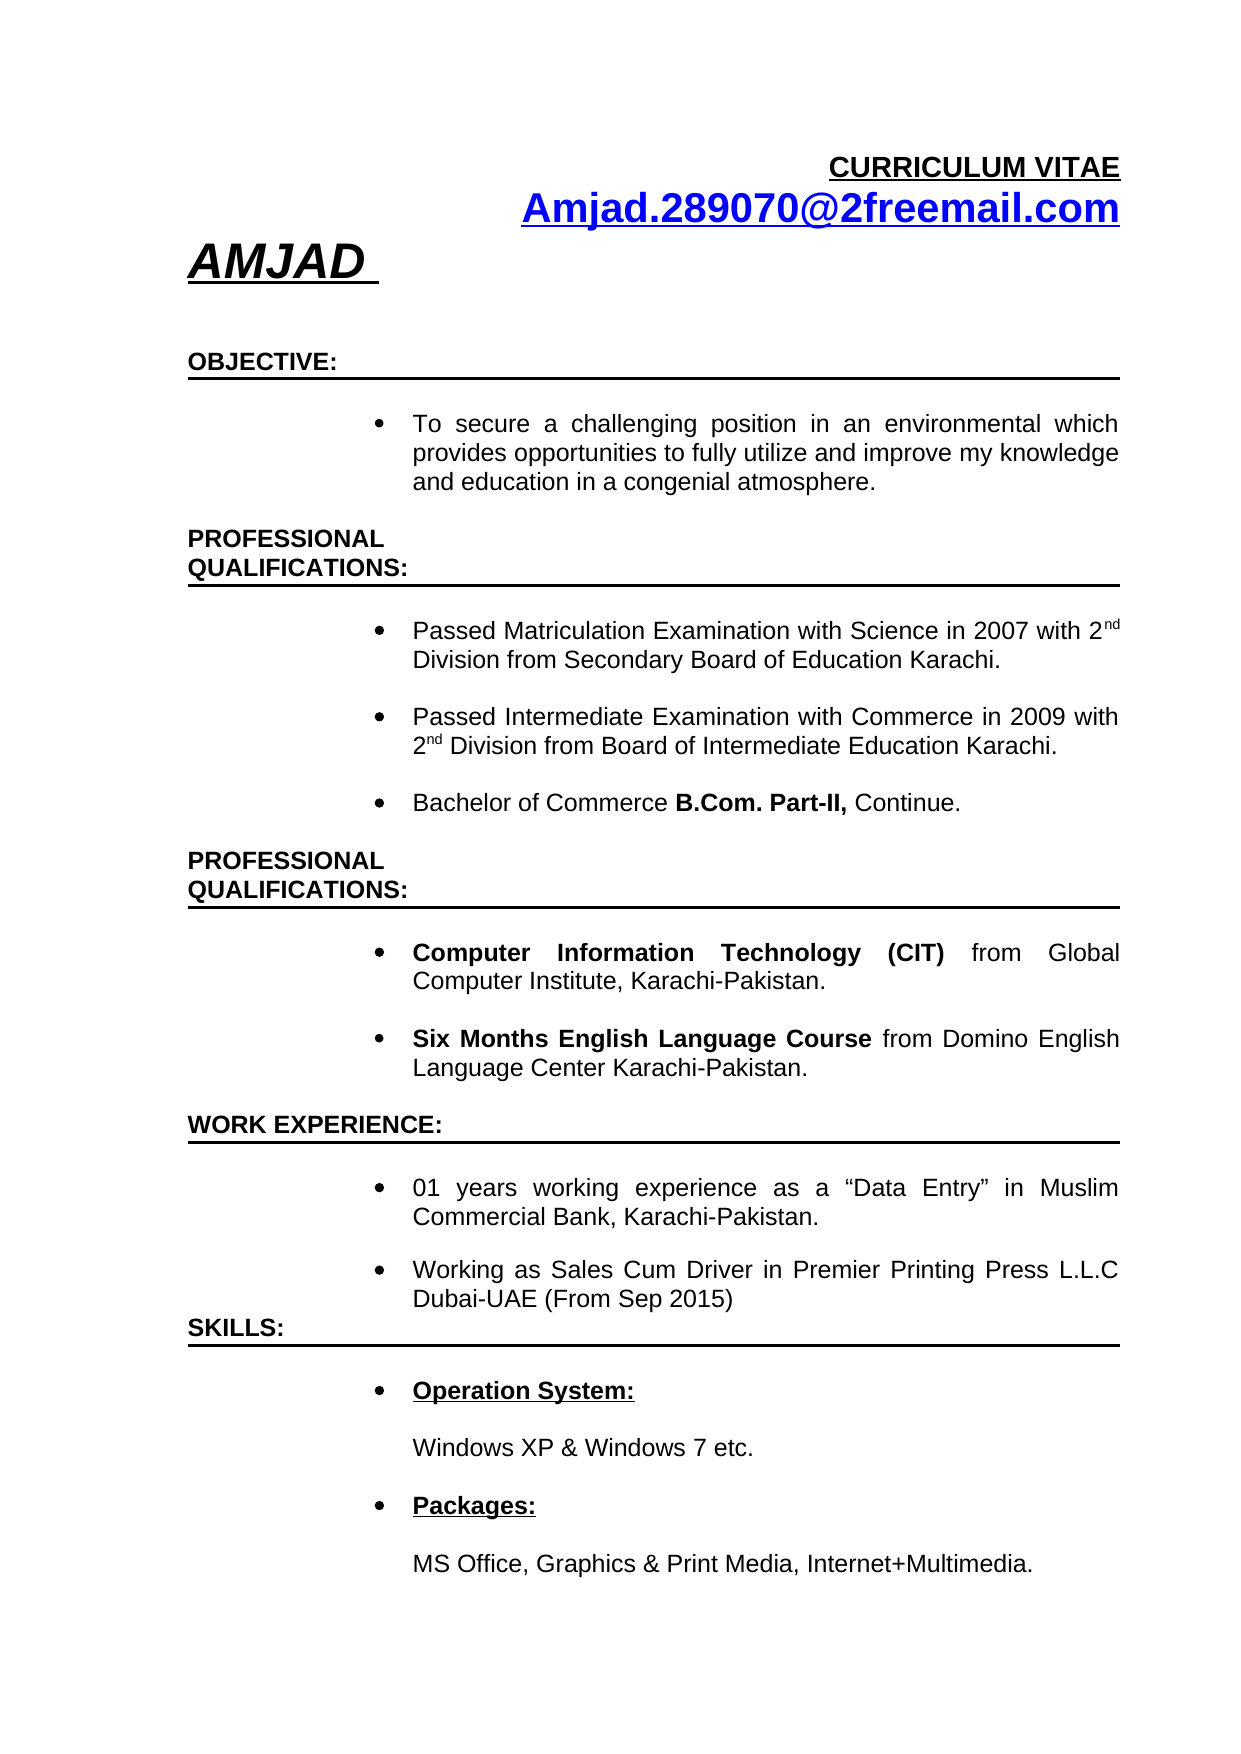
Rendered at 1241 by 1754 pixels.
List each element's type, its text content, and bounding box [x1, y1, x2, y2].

text QUALIFICATIONS: [187, 875, 1120, 909]
text MS Office, Graphics & Print Media, Internet+Multimedia. [412, 1548, 1120, 1577]
subtitle CURRICULUM VITAE [375, 150, 1120, 183]
text PROFESSIONAL [187, 846, 1120, 875]
list Bachelor of Commerce B.Com. Part-II, Continue. [375, 788, 1120, 817]
text SKILLS: [187, 1313, 1120, 1347]
list Computer Information Technology (CIT) from Global Computer Institute, Karachi-Pakistan. [375, 937, 1120, 995]
text WORK EXPERIENCE: [187, 1110, 1120, 1144]
list Operation System: [375, 1376, 1120, 1405]
text Amjad.289070@2freemail.com [187, 183, 1120, 231]
text Windows XP & Windows 7 etc. [412, 1433, 1120, 1462]
text AMJAD [187, 231, 1120, 289]
list To secure a challenging position in an environmental which provides opportunities to fully utilize and improve my knowledge and education in a congenial atmosphere. [375, 409, 1120, 496]
subtitle OBJECTIVE: [187, 346, 1120, 380]
list Passed Intermediate Examination with Commerce in 2009 with 2nd Division from Board of Intermediate Education Karachi. [375, 702, 1120, 760]
list Passed Matriculation Examination with Science in 2007 with 2nd Division from Secondary Board of Education Karachi. [375, 616, 1120, 673]
list 01 years working experience as a “Data Entry” in Muslim Commercial Bank, Karachi-Pakistan. [375, 1173, 1120, 1231]
list Working as Sales Cum Driver in Premier Printing Press L.L.C Dubai-UAE (From Sep 2015) [375, 1256, 1120, 1313]
text PROFESSIONAL [187, 524, 1120, 553]
list Six Months English Language Course from Domino English Language Center Karachi-Pakistan. [375, 1024, 1120, 1081]
list Packages: [375, 1491, 1120, 1520]
text QUALIFICATIONS: [187, 553, 1120, 587]
